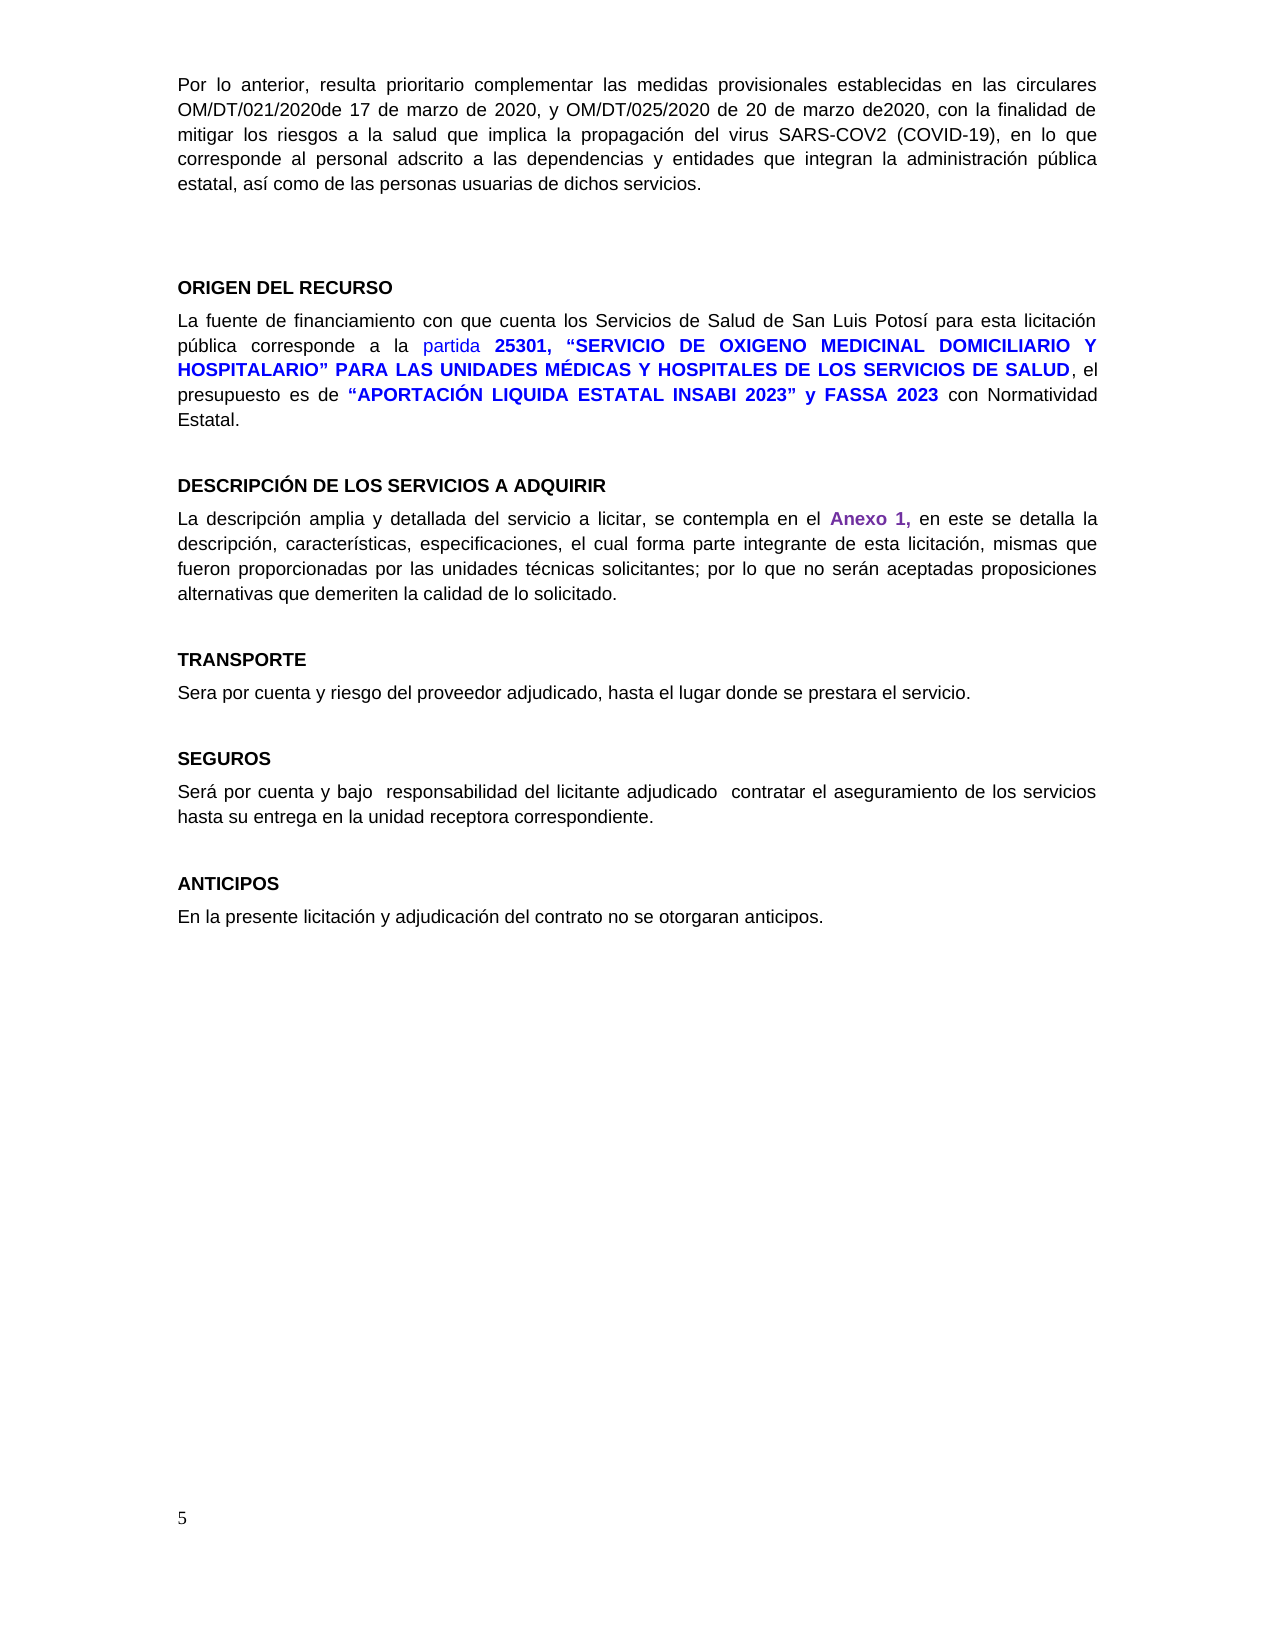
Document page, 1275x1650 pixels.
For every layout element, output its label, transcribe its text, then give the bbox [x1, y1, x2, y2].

text DESCRIPCIÓN DE LOS SERVICIOS A ADQUIRIR [177, 475, 1098, 497]
text Será por cuenta y bajo responsabilidad del licitante adjudicado contratar el aseguramiento de los servicios hasta su entrega en la unidad receptora correspondiente. [177, 781, 1098, 828]
text Por lo anterior, resulta prioritario complementar las medidas provisionales establecidas en las circulares OM/DT/021/2020de 17 de marzo de 2020, y OM/DT/025/2020 de 20 de marzo de2020, con la finalidad de mitigar los riesgos a la salud que implica la propagación del virus SARS-COV2 (COVID-19), en lo que corresponde al personal adscrito a las dependencias y entidades que integran la administración pública estatal, así como de las personas usuarias de dichos servicios. [177, 74, 1098, 194]
text La fuente de financiamiento con que cuenta los Servicios de Salud de San Luis Potosí para esta licitación pública corresponde a la partida 25301, “SERVICIO DE OXIGENO MEDICINAL DOMICILIARIO Y HOSPITALARIO” PARA LAS UNIDADES MÉDICAS Y HOSPITALES DE LOS SERVICIOS DE SALUD, el presupuesto es de “APORTACIÓN LIQUIDA ESTATAL INSABI 2023” y FASSA 2023 con Normatividad Estatal. [177, 310, 1098, 430]
text La descripción amplia y detallada del servicio a licitar, se contempla en el Anexo 1, en este se detalla la descripción, características, especificaciones, el cual forma parte integrante de esta licitación, mismas que fueron proporcionadas por las unidades técnicas solicitantes; por lo que no serán aceptadas proposiciones alternativas que demeriten la calidad de lo solicitado. [177, 508, 1098, 604]
text TRANSPORTE [177, 649, 1098, 670]
text En la presente licitación y adjudicación del contrato no se otorgaran anticipos. [177, 906, 1098, 927]
text SEGUROS [177, 748, 1098, 770]
text Sera por cuenta y riesgo del proveedor adjudicado, hasta el lugar donde se prestara el servicio. [177, 682, 1098, 703]
text ORIGEN DEL RECURSO [177, 277, 1098, 298]
text ANTICIPOS [177, 872, 1098, 894]
